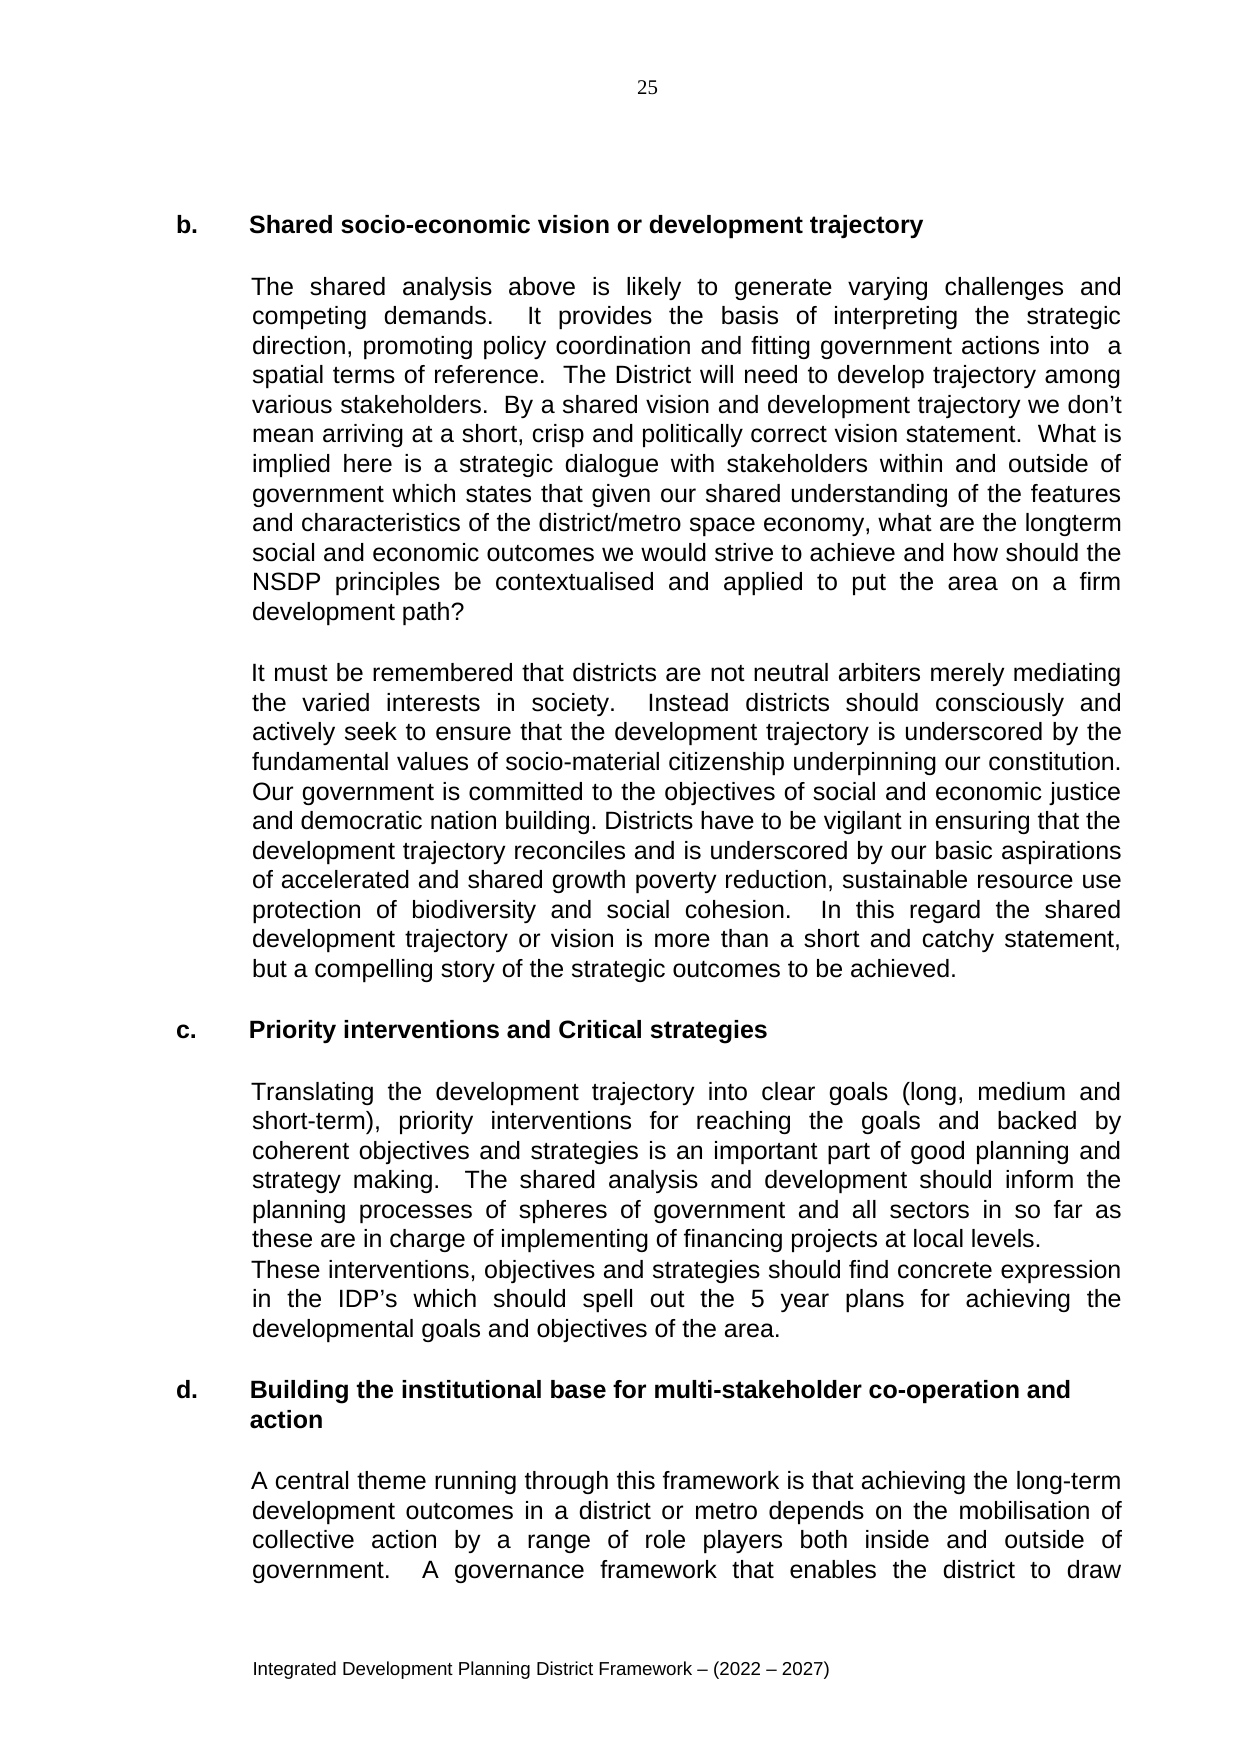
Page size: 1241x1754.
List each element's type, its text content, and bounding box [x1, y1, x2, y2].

text These interventions, objectives and strategies should find concrete expression in the IDP’s which should spell out the 5 year plans for achieving the developmental goals and objectives of the area. [251, 1254, 1123, 1342]
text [251, 1466, 1123, 1584]
text The shared analysis above is likely to generate varying challenges and competing demands. It provides the basis of interpreting the strategic direction, promoting policy coordination and fitting government actions into a spatial terms of reference. The District will need to develop trajectory among various stakeholders. By a shared vision and development trajectory we don’t mean arriving at a short, crisp and politically correct vision statement. What is implied here is a strategic dialogue with stakeholders within and outside of government which states that given our shared understanding of the features and characteristics of the district/metro space economy, what are the longterm social and economic outcomes we would strive to achieve and how should the NSDP principles be contextualised and applied to put the area on a firm development path? [251, 272, 1123, 626]
subtitle c. Priority interventions and Critical strategies [176, 1015, 1123, 1044]
text It must be remembered that districts are not neutral arbiters merely mediating the varied interests in society. Instead districts should consciously and actively seek to ensure that the development trajectory is underscored by the fundamental values of socio-material citizenship underpinning our constitution. Our government is committed to the objectives of social and economic justice and democratic nation building. Districts have to be vigilant in ensuring that the development trajectory reconciles and is underscored by our basic aspirations of accelerated and shared growth poverty reduction, sustainable resource use protection of biodiversity and social cohesion. In this regard the shared development trajectory or vision is more than a short and catchy statement, but a compelling story of the strategic outcomes to be achieved. [251, 658, 1123, 983]
subtitle b. Shared socio-economic vision or development trajectory [176, 210, 1123, 239]
subtitle d. Building the institutional base for multi-stakeholder co-operation and action [176, 1375, 1123, 1433]
text Translating the development trajectory into clear goals (long, medium and short-term), priority interventions for reaching the goals and backed by coherent objectives and strategies is an important part of good planning and strategy making. The shared analysis and development should inform the planning processes of spheres of government and all sectors in so far as these are in charge of implementing of financing projects at local levels. [251, 1077, 1123, 1253]
